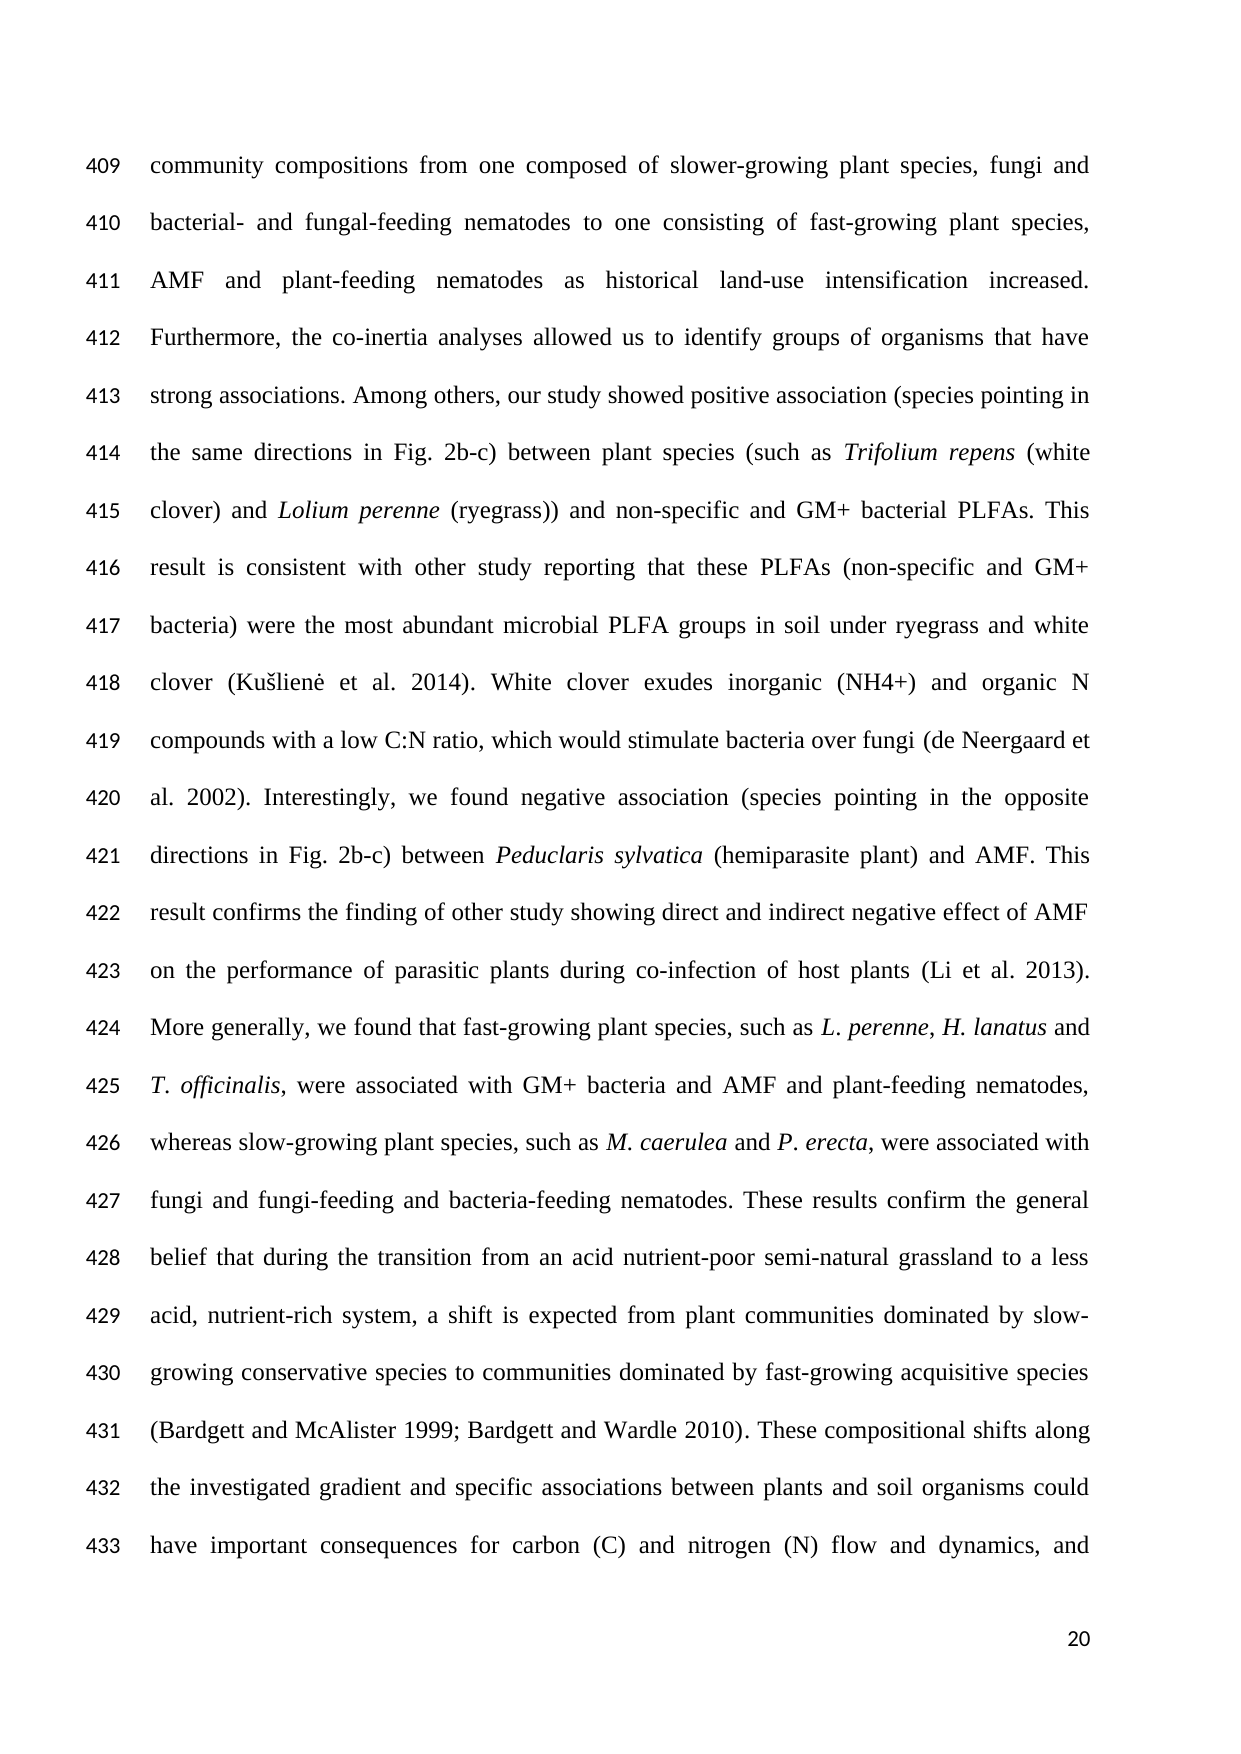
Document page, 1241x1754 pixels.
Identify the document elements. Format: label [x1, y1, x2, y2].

text [150, 150, 1090, 1559]
